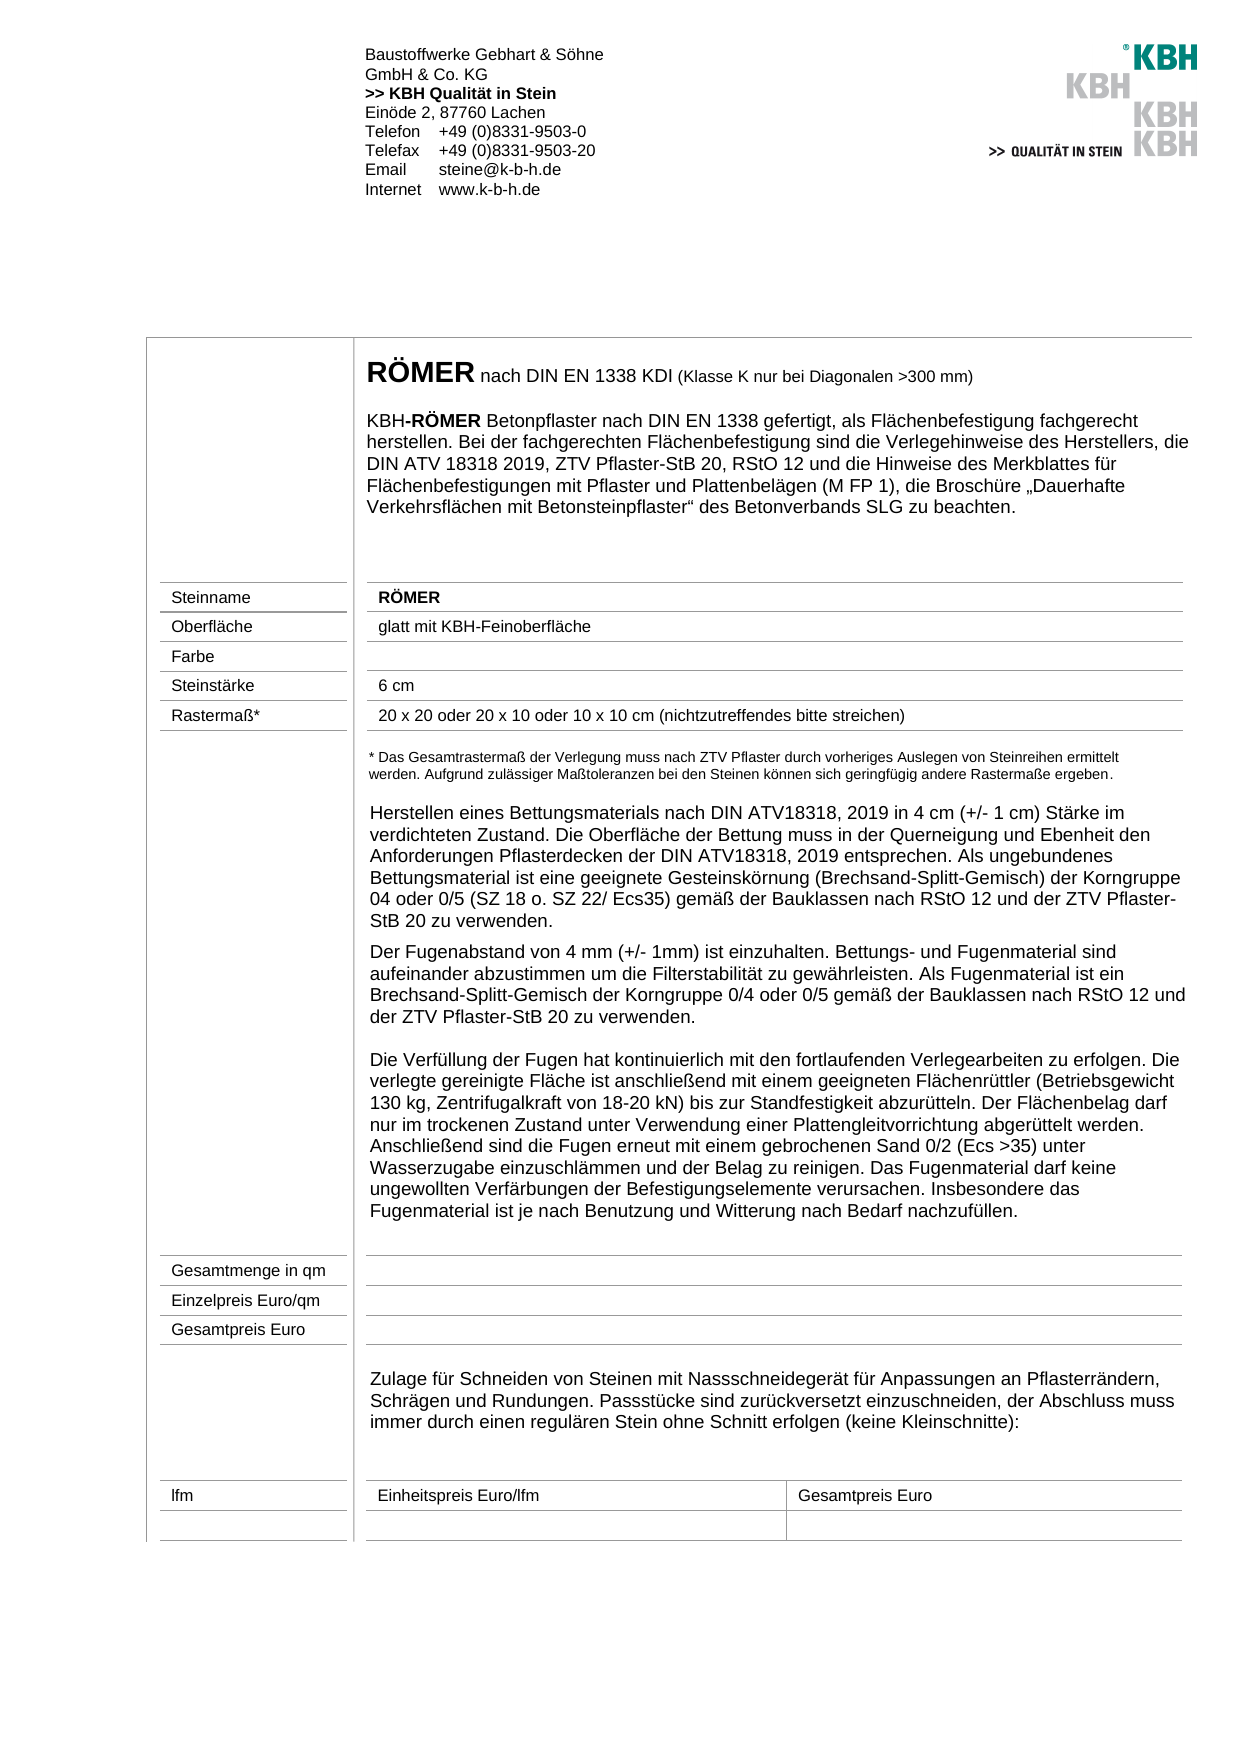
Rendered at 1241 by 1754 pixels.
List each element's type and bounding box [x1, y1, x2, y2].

picture [989, 44, 1197, 157]
